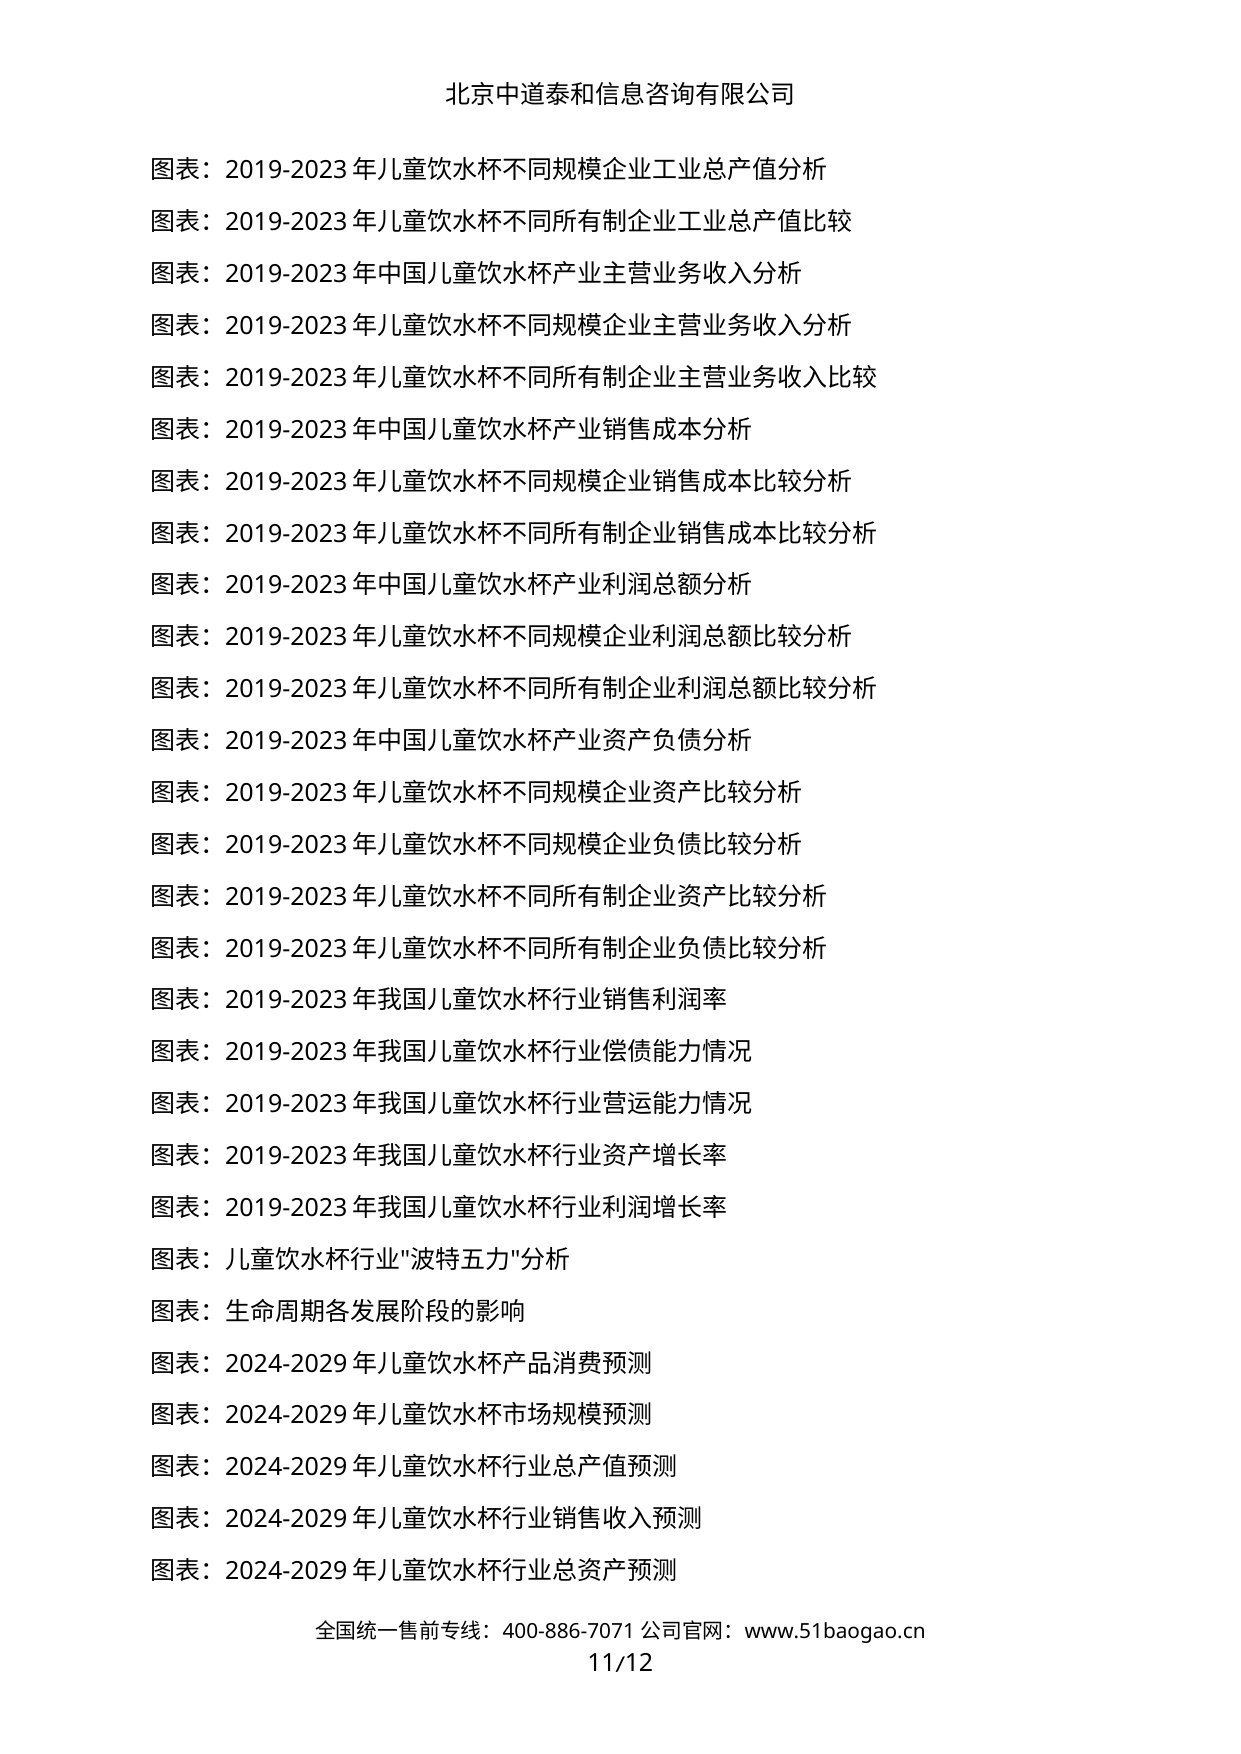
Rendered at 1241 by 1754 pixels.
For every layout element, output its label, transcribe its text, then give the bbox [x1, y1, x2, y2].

text 图表：生命周期各发展阶段的影响 [150, 1291, 1090, 1327]
text 图表：2019-2023年中国儿童饮水杯产业主营业务收入分析 [150, 254, 1090, 290]
text 图表：2024-2029年儿童饮水杯行业总产值预测 [150, 1447, 1090, 1483]
text 图表：2019-2023年我国儿童饮水杯行业营运能力情况 [150, 1084, 1090, 1120]
text 图表：2019-2023年儿童饮水杯不同所有制企业利润总额比较分析 [150, 669, 1090, 705]
text 图表：2019-2023年中国儿童饮水杯产业利润总额分析 [150, 565, 1090, 601]
text 图表：2019-2023年儿童饮水杯不同规模企业主营业务收入分析 [150, 306, 1090, 342]
text 图表：2024-2029年儿童饮水杯行业总资产预测 [150, 1551, 1090, 1587]
text 图表：2019-2023年儿童饮水杯不同所有制企业销售成本比较分析 [150, 513, 1090, 549]
text 图表：2019-2023年我国儿童饮水杯行业资产增长率 [150, 1136, 1090, 1172]
text 图表：2024-2029年儿童饮水杯行业销售收入预测 [150, 1499, 1090, 1535]
text 图表：2019-2023年儿童饮水杯不同所有制企业资产比较分析 [150, 876, 1090, 912]
text 图表：2019-2023年儿童饮水杯不同所有制企业主营业务收入比较 [150, 357, 1090, 394]
text 图表：2019-2023年儿童饮水杯不同规模企业负债比较分析 [150, 824, 1090, 861]
text 图表：2019-2023年中国儿童饮水杯产业资产负债分析 [150, 721, 1090, 757]
text 图表：2019-2023年我国儿童饮水杯行业偿债能力情况 [150, 1032, 1090, 1068]
text 图表：2019-2023年儿童饮水杯不同规模企业工业总产值分析 [150, 150, 1090, 186]
text 图表：2019-2023年儿童饮水杯不同所有制企业工业总产值比较 [150, 202, 1090, 238]
text 图表：2019-2023年我国儿童饮水杯行业利润增长率 [150, 1187, 1090, 1224]
text 图表：2019-2023年儿童饮水杯不同规模企业利润总额比较分析 [150, 617, 1090, 653]
text 图表：2019-2023年我国儿童饮水杯行业销售利润率 [150, 980, 1090, 1016]
text 图表：2019-2023年儿童饮水杯不同所有制企业负债比较分析 [150, 928, 1090, 964]
text 图表：2024-2029年儿童饮水杯市场规模预测 [150, 1395, 1090, 1431]
text 图表：2019-2023年中国儿童饮水杯产业销售成本分析 [150, 409, 1090, 446]
text 图表：儿童饮水杯行业"波特五力"分析 [150, 1239, 1090, 1276]
text 图表：2024-2029年儿童饮水杯产品消费预测 [150, 1343, 1090, 1379]
text 图表：2019-2023年儿童饮水杯不同规模企业资产比较分析 [150, 772, 1090, 809]
text 图表：2019-2023年儿童饮水杯不同规模企业销售成本比较分析 [150, 461, 1090, 497]
